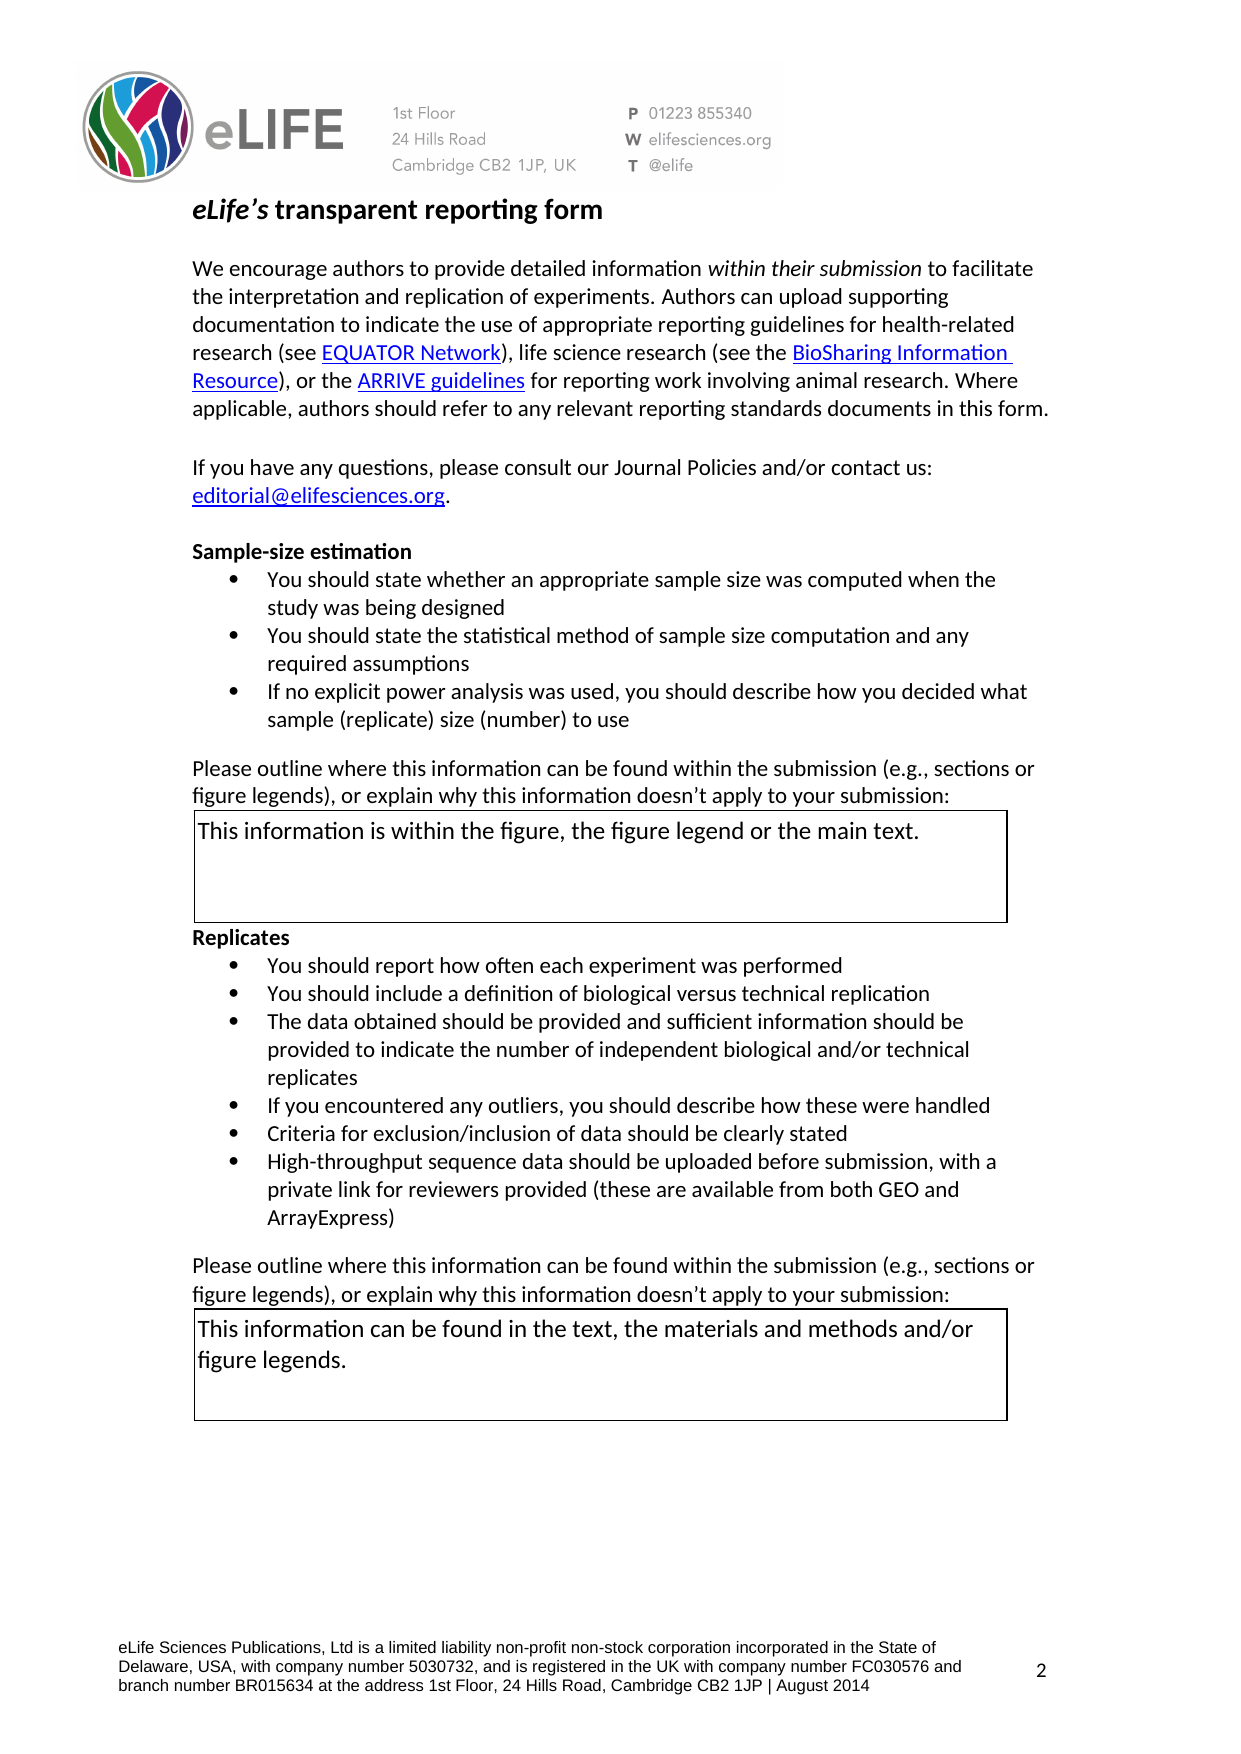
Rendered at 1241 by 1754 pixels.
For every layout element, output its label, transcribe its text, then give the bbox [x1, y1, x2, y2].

list High-throughput sequence data should be uploaded before submission, with a private link for reviewers provided (these are available from both GEO and ArrayExpress) [229, 1147, 1053, 1231]
text This information is within the figure, the figure legend or the main text. [195, 813, 1006, 848]
list The data obtained should be provided and sufficient information should be provided to indicate the number of independent biological and/or technical replicates [229, 1007, 1053, 1091]
text This information can be found in the text, the materials and methods and/or figure legends. [195, 1311, 1006, 1377]
text eLife’s transparent reporting form [192, 191, 1053, 226]
list You should state whether an appropriate sample size was computed when the study was being designed [229, 565, 1053, 621]
list Criteria for exclusion/inclusion of data should be clearly stated [229, 1119, 1053, 1147]
list You should include a definition of biological versus technical replication [229, 979, 1053, 1007]
picture [73, 59, 784, 191]
text We encourage authors to provide detailed information within their submission to facilitate the interpretation and replication of experiments. Authors can upload supporting documentation to indicate the use of appropriate reporting guidelines for health-related research (see EQUATOR Network), life science research (see the BioSharing Information Resource), or the ARRIVE guidelines for reporting work involving animal research. Where applicable, authors should refer to any relevant reporting standards documents in this form. [192, 254, 1053, 423]
list You should report how often each experiment was performed [229, 951, 1053, 979]
text Replicates [192, 838, 1053, 951]
list You should state the statistical method of sample size computation and any required assumptions [229, 621, 1053, 677]
list If no explicit power analysis was used, you should describe how you decided what sample (replicate) size (number) to use [229, 677, 1053, 733]
text If you have any questions, please consult our Journal Policies and/or contact us: editorial@elifesciences.org. [192, 453, 1053, 509]
text Sample-size estimation [192, 537, 1053, 565]
list If you encountered any outliers, you should describe how these were handled [229, 1091, 1053, 1119]
